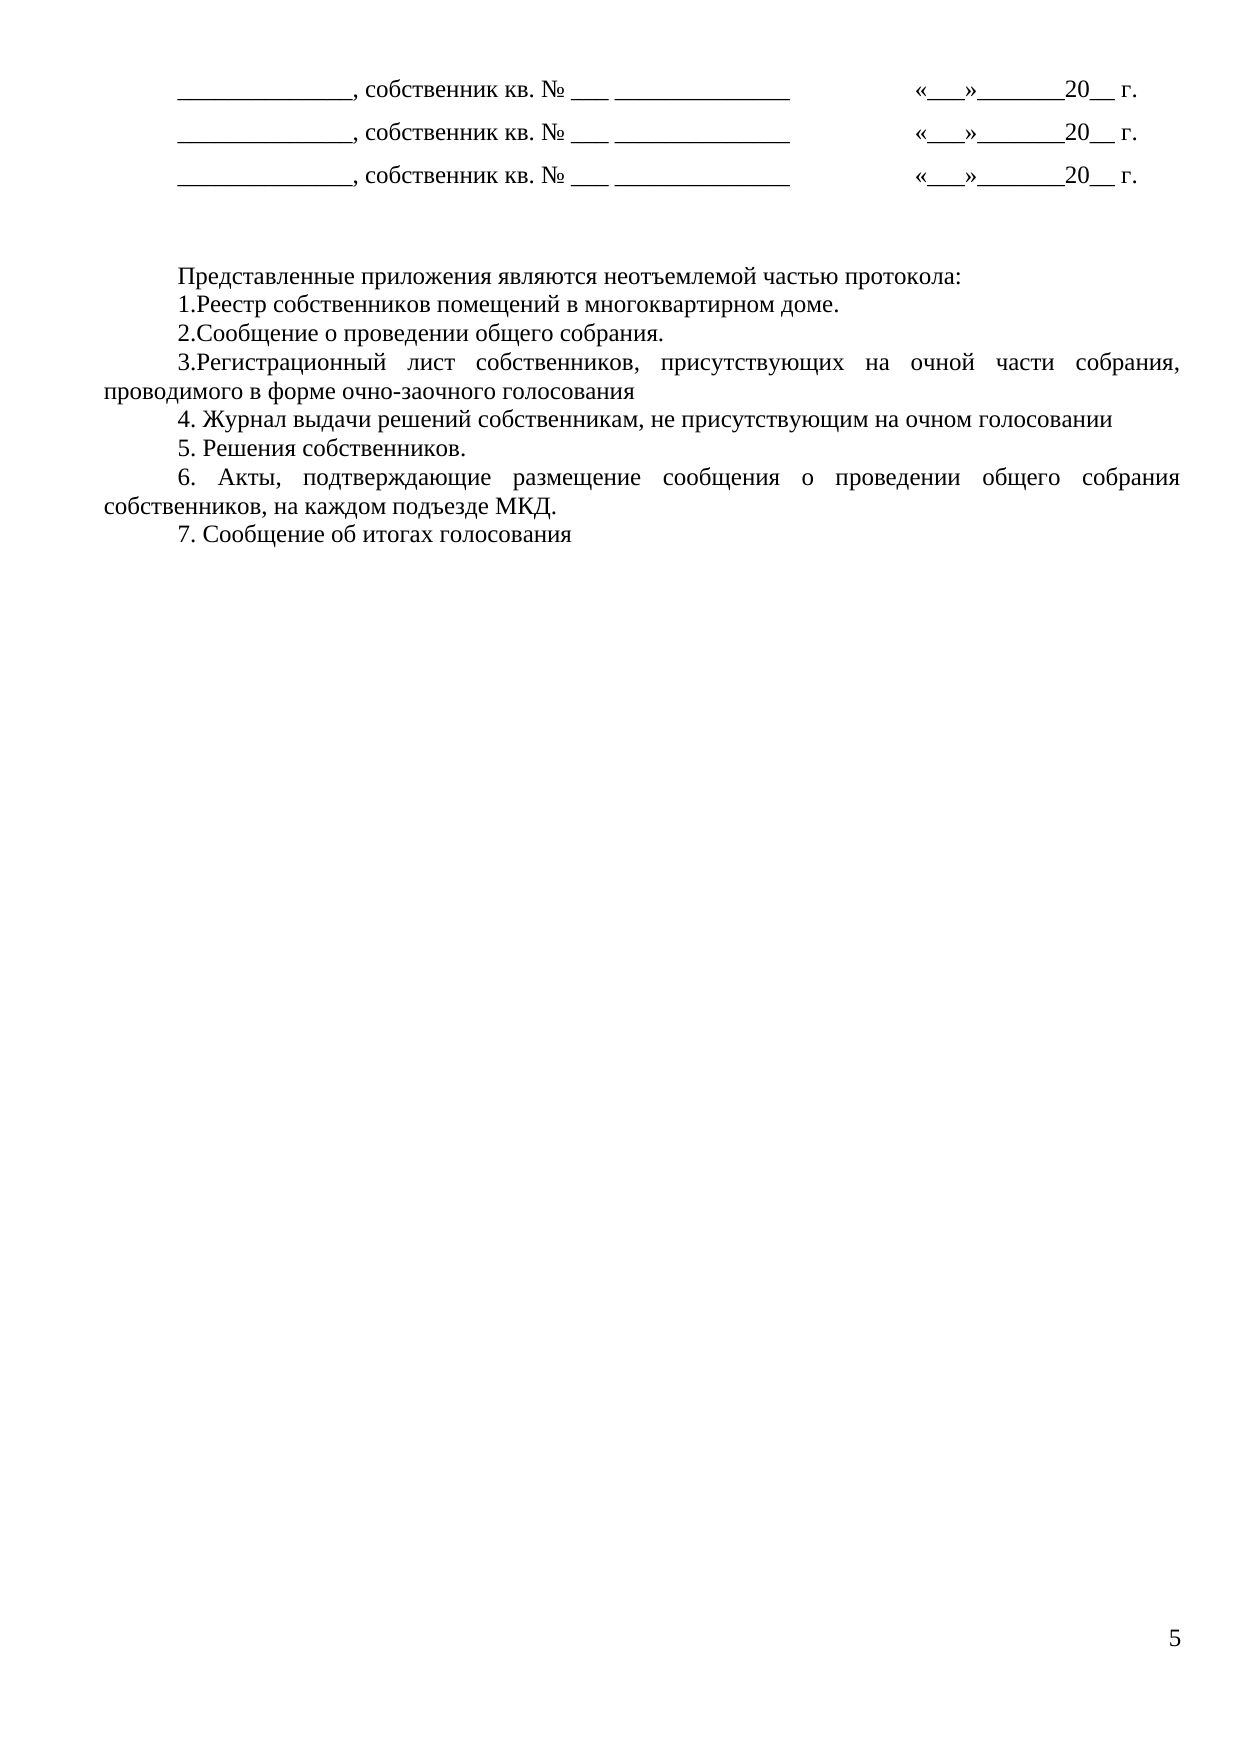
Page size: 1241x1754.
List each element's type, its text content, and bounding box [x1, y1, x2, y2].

text ______________, собственник кв. № ___ ______________ «___»_______20__ г. [103, 117, 1181, 146]
text ______________, собственник кв. № ___ ______________ «___»_______20__ г. [103, 160, 1181, 189]
text Представленные приложения являются неотъемлемой частью протокола: [103, 261, 1181, 289]
text 4. Журнал выдачи решений собственникам, не присутствующим на очном голосовании [103, 404, 1181, 433]
text 7. Сообщение об итогах голосования [103, 519, 1181, 548]
text 3.Регистрационный лист собственников, присутствующих на очной части собрания, проводимого в форме очно-заочного голосования [103, 347, 1181, 404]
text 2.Сообщение о проведении общего собрания. [103, 318, 1181, 347]
text 1.Реестр собственников помещений в многоквартирном доме. [103, 289, 1181, 318]
text ______________, собственник кв. № ___ ______________ «___»_______20__ г. [103, 74, 1181, 103]
text 6. Акты, подтверждающие размещение сообщения о проведении общего собрания собственников, на каждом подъезде МКД. [103, 462, 1181, 519]
text 5. Решения собственников. [103, 433, 1181, 462]
